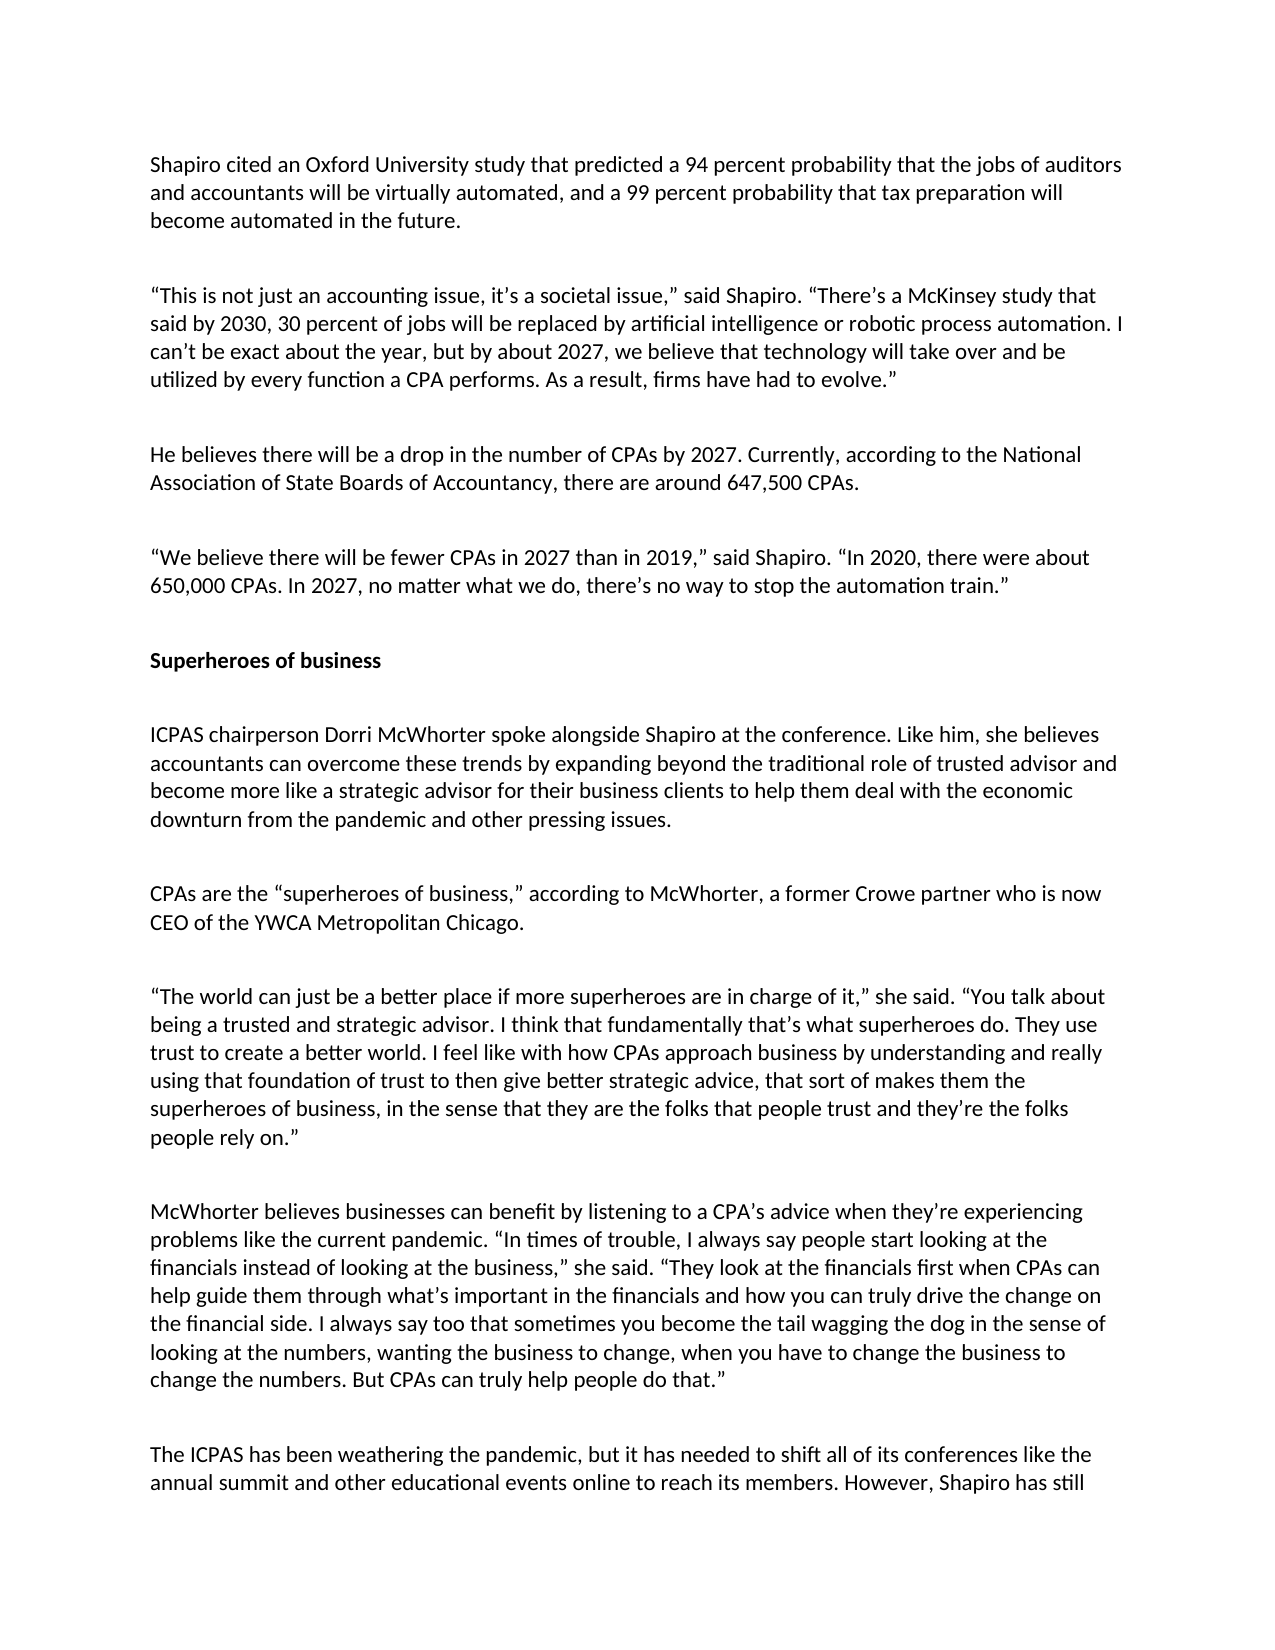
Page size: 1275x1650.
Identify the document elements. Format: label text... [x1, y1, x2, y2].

text “This is not just an accounting issue, it’s a societal issue,” said Shapiro. “There’s a McKinsey study that said by 2030, 30 percent of jobs will be replaced by artificial intelligence or robotic process automation. I can’t be exact about the year, but by about 2027, we believe that technology will take over and be utilized by every function a CPA performs. As a result, firms have had to evolve.” [150, 281, 1125, 393]
text Superheroes of business [150, 646, 1125, 674]
text He believes there will be a drop in the number of CPAs by 2027. Currently, according to the National Association of State Boards of Accountancy, there are around 647,500 CPAs. [150, 440, 1125, 496]
text McWhorter believes businesses can benefit by listening to a CPA’s advice when they’re experiencing problems like the current pandemic. “In times of trouble, I always say people start looking at the financials instead of looking at the business,” she said. “They look at the financials first when CPAs can help guide them through what’s important in the financials and how you can truly drive the change on the financial side. I always say too that sometimes you become the tail wagging the dog in the sense of looking at the numbers, wanting the business to change, when you have to change the business to change the numbers. But CPAs can truly help people do that.” [150, 1197, 1125, 1394]
text Shapiro cited an Oxford University study that predicted a 94 percent probability that the jobs of auditors and accountants will be virtually automated, and a 99 percent probability that tax preparation will become automated in the future. [150, 150, 1125, 234]
text “We believe there will be fewer CPAs in 2027 than in 2019,” said Shapiro. “In 2020, there were about 650,000 CPAs. In 2027, no matter what we do, there’s no way to stop the automation train.” [150, 543, 1125, 599]
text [150, 1441, 1125, 1497]
text CPAs are the “superheroes of business,” according to McWhorter, a former Crowe partner who is now CEO of the YWCA Metropolitan Chicago. [150, 879, 1125, 936]
text “The world can just be a better place if more superheroes are in charge of it,” she said. “You talk about being a trusted and strategic advisor. I think that fundamentally that’s what superheroes do. They use trust to create a better world. I feel like with how CPAs approach business by understanding and really using that foundation of trust to then give better strategic advice, that sort of makes them the superheroes of business, in the sense that they are the folks that people trust and they’re the folks people rely on.” [150, 982, 1125, 1151]
text ICPAS chairperson Dorri McWhorter spoke alongside Shapiro at the conference. Like him, she believes accountants can overcome these trends by expanding beyond the traditional role of trusted advisor and become more like a strategic advisor for their business clients to help them deal with the economic downturn from the pandemic and other pressing issues. [150, 721, 1125, 833]
